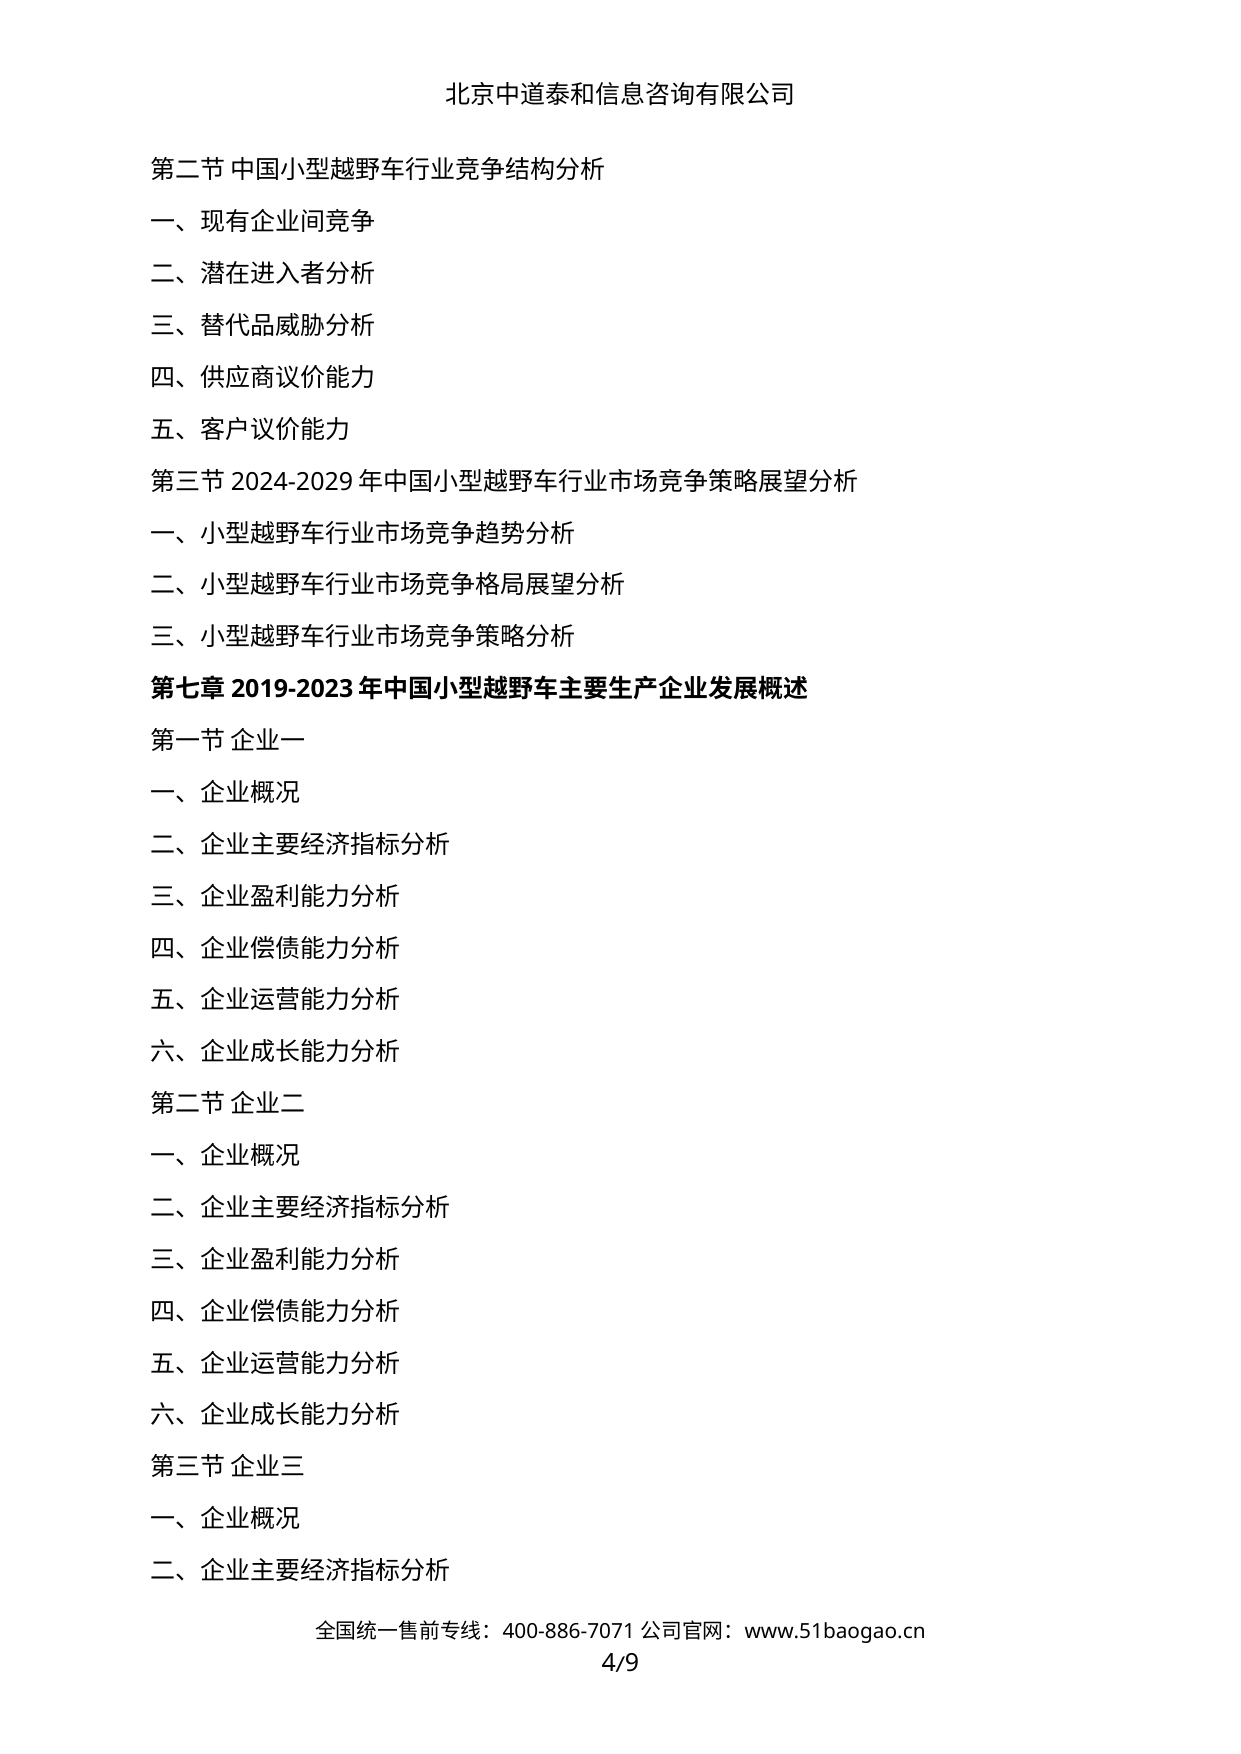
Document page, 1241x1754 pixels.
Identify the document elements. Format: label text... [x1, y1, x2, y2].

text 二、企业主要经济指标分析 [150, 1551, 1090, 1587]
text 四、供应商议价能力 [150, 357, 1090, 394]
text 二、潜在进入者分析 [150, 254, 1090, 290]
text 二、小型越野车行业市场竞争格局展望分析 [150, 565, 1090, 601]
text 五、企业运营能力分析 [150, 1343, 1090, 1379]
text 六、企业成长能力分析 [150, 1032, 1090, 1068]
text 三、企业盈利能力分析 [150, 1239, 1090, 1276]
text 五、企业运营能力分析 [150, 980, 1090, 1016]
text 一、企业概况 [150, 772, 1090, 809]
text 五、客户议价能力 [150, 409, 1090, 446]
text 二、企业主要经济指标分析 [150, 824, 1090, 861]
text 四、企业偿债能力分析 [150, 928, 1090, 964]
text 一、小型越野车行业市场竞争趋势分析 [150, 513, 1090, 549]
text 四、企业偿债能力分析 [150, 1291, 1090, 1327]
text 二、企业主要经济指标分析 [150, 1187, 1090, 1224]
text 三、企业盈利能力分析 [150, 876, 1090, 912]
text 第二节 中国小型越野车行业竞争结构分析 [150, 150, 1090, 186]
text 第七章 2019-2023年中国小型越野车主要生产企业发展概述 [150, 669, 1090, 705]
text 三、小型越野车行业市场竞争策略分析 [150, 617, 1090, 653]
text 六、企业成长能力分析 [150, 1395, 1090, 1431]
text 第二节 企业二 [150, 1084, 1090, 1120]
text 第三节 企业三 [150, 1447, 1090, 1483]
text 第三节 2024-2029年中国小型越野车行业市场竞争策略展望分析 [150, 461, 1090, 497]
text 一、现有企业间竞争 [150, 202, 1090, 238]
text 第一节 企业一 [150, 721, 1090, 757]
text 一、企业概况 [150, 1136, 1090, 1172]
text 一、企业概况 [150, 1499, 1090, 1535]
text 三、替代品威胁分析 [150, 306, 1090, 342]
